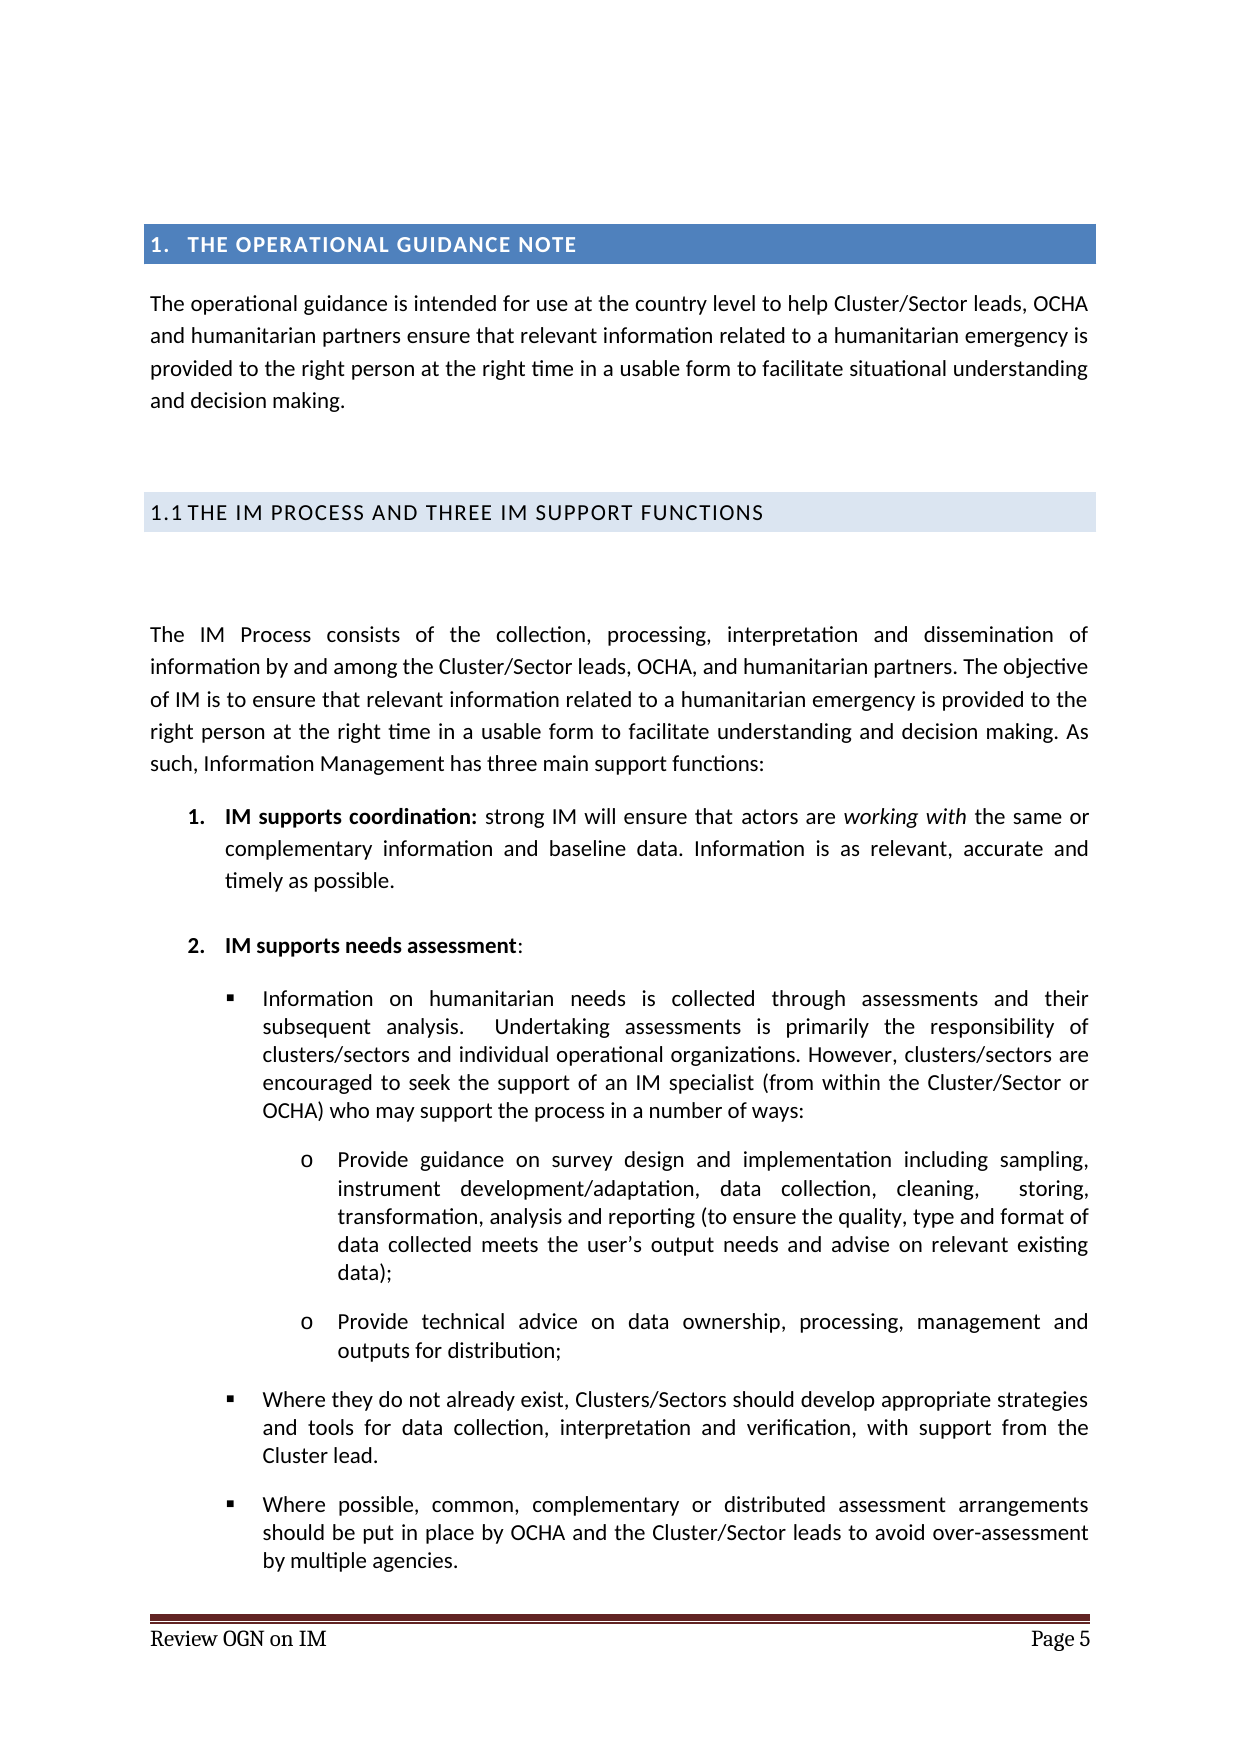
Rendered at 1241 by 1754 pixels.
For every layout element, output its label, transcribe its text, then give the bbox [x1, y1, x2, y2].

text The operational guidance is intended for use at the country level to help Cluster/Sector leads, OCHA and humanitarian partners ensure that relevant information related to a humanitarian emergency is provided to the right person at the right time in a usable form to facilitate situational understanding and decision making. [150, 289, 1090, 414]
list IM supports needs assessment: [187, 931, 1090, 959]
list Where possible, common, complementary or distributed assessment arrangements should be put in place by OCHA and the Cluster/Sector leads to avoid over-assessment by multiple agencies. [225, 1490, 1090, 1574]
text The IM Process consists of the collection, processing, interpretation and dissemination of information by and among the Cluster/Sector leads, OCHA, and humanitarian partners. The objective of IM is to ensure that relevant information related to a humanitarian emergency is provided to the right person at the right time in a usable form to facilitate understanding and decision making. As such, Information Management has three main support functions: [150, 620, 1090, 777]
list IM supports coordination: strong IM will ensure that actors are working with the same or complementary information and baseline data. Information is as relevant, accurate and timely as possible. [187, 802, 1090, 894]
list Information on humanitarian needs is collected through assessments and their subsequent analysis. Undertaking assessments is primarily the responsibility of clusters/sectors and individual operational organizations. However, clusters/sectors are encouraged to seek the support of an IM specialist (from within the Cluster/Sector or OCHA) who may support the process in a number of ways: [225, 984, 1090, 1124]
subtitle The IM Process and three IM Support Functions [150, 498, 1090, 526]
subtitle The Operational Guidance Note [150, 230, 1090, 258]
list Provide guidance on survey design and implementation including sampling, instrument development/adaptation, data collection, cleaning, storing, transformation, analysis and reporting (to ensure the quality, type and format of data collected meets the user’s output needs and advise on relevant existing data); [300, 1145, 1090, 1286]
list Provide technical advice on data ownership, processing, management and outputs for distribution; [300, 1307, 1090, 1364]
list Where they do not already exist, Clusters/Sectors should develop appropriate strategies and tools for data collection, interpretation and verification, with support from the Cluster lead. [225, 1385, 1090, 1469]
